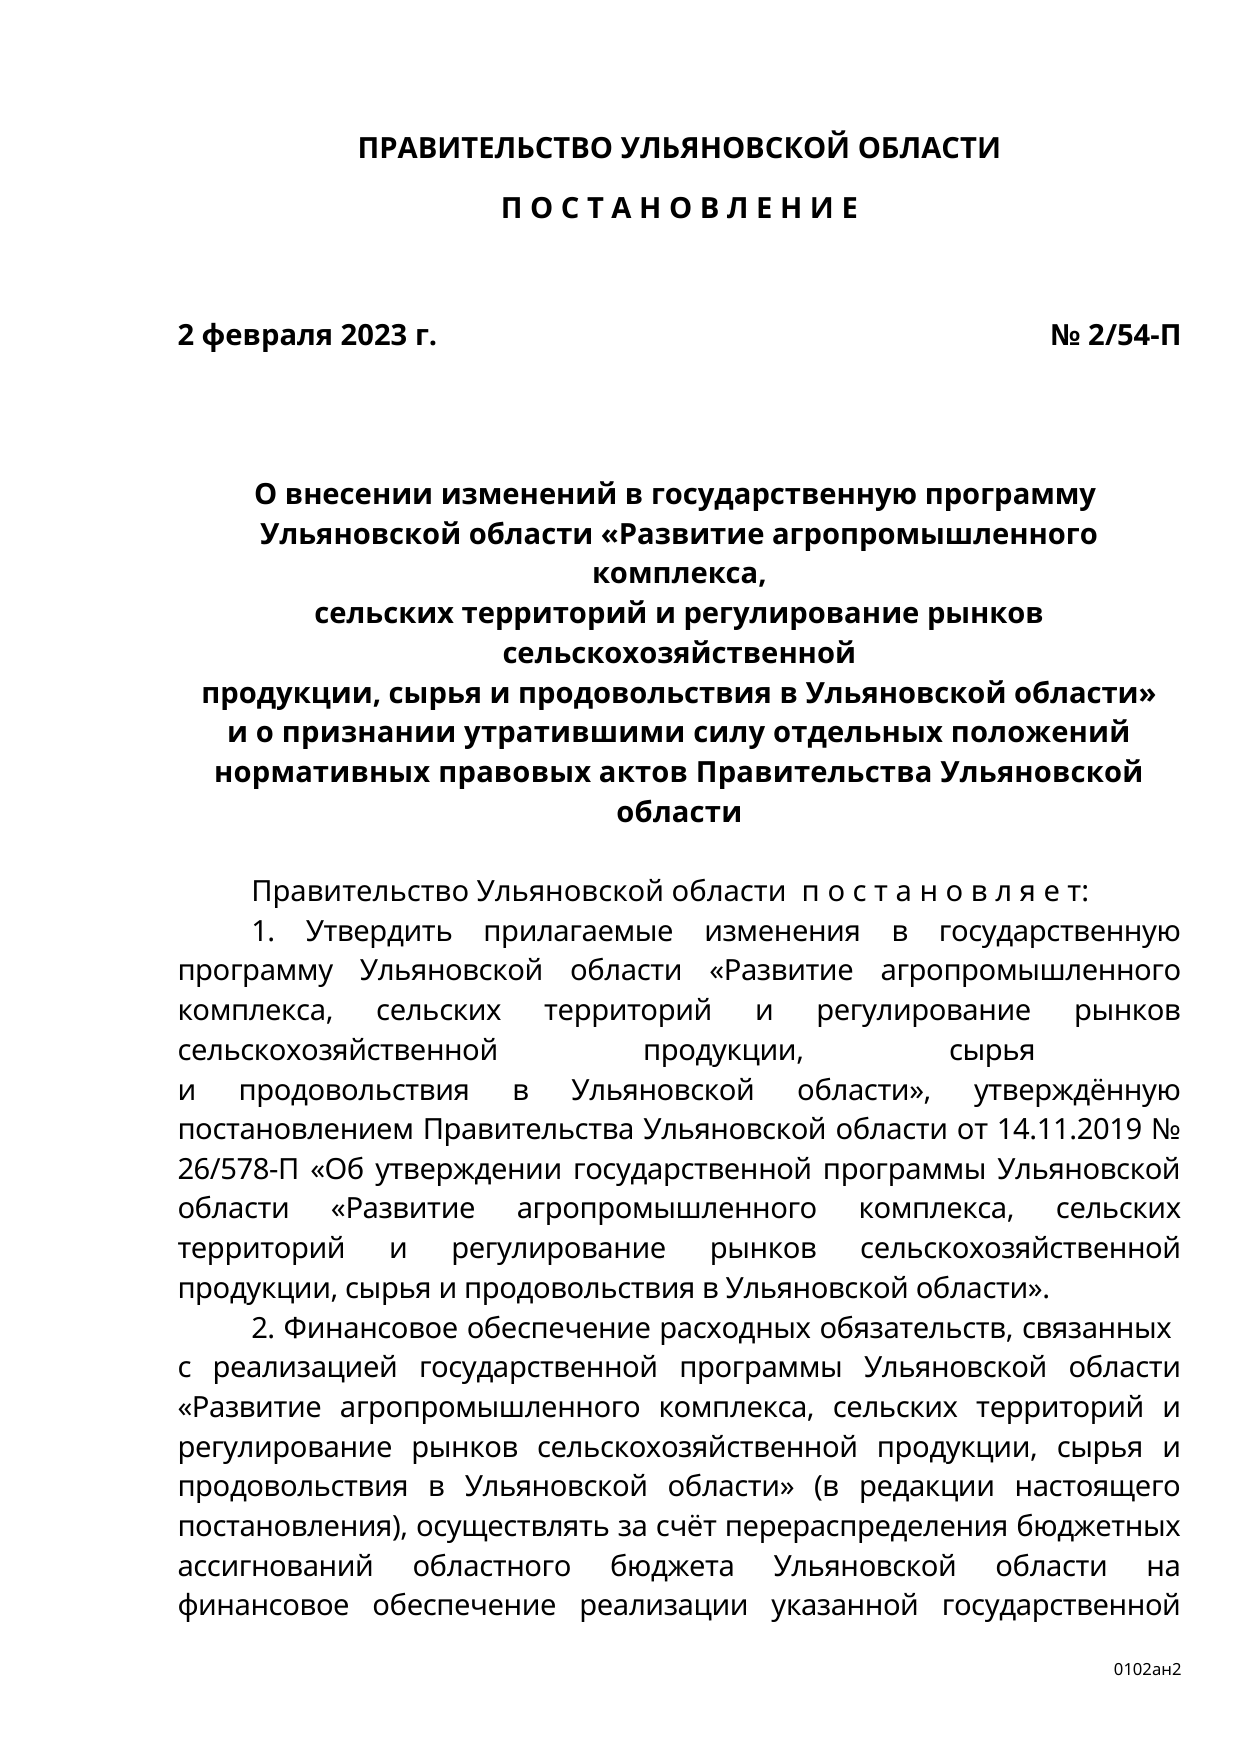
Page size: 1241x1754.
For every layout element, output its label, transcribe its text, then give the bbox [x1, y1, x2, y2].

table_header ПРАВИТЕЛЬСТВО УЛЬЯНОВСКОЙ ОБЛАСТИ [166, 118, 1192, 177]
text 1. Утвердить прилагаемые изменения в государственную программу Ульяновской области «Развитие агропромышленного комплекса, сельских территорий и регулирование рынков сельскохозяйственной продукции, сырья и продовольствия в Ульяновской области», утверждённую постановлением Правительства Ульяновской области от 14.11.2019 № 26/578-П «Об утверждении государственной программы Ульяновской области «Развитие агропромышленного комплекса, сельских территорий и регулирование рынков сельскохозяйственной продукции, сырья и продовольствия в Ульяновской области». [177, 910, 1181, 1307]
table_cell П О С Т А Н О В Л Е Н И Е [166, 177, 1192, 236]
text Правительство Ульяновской области п о с т а н о в л я е т: [177, 870, 1181, 910]
table_cell 2 февраля 2023 г. [166, 236, 679, 354]
table_cell № 2/54-П [679, 236, 1192, 354]
text О внесении изменений в государственную программу Ульяновской области «Развитие агропромышленного комплекса, сельских территорий и регулирование рынков сельскохозяйственной продукции, сырья и продовольствия в Ульяновской области» и о признании утратившими силу отдельных положений нормативных правовых актов Правительства Ульяновской области [177, 473, 1181, 831]
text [177, 1307, 1181, 1624]
